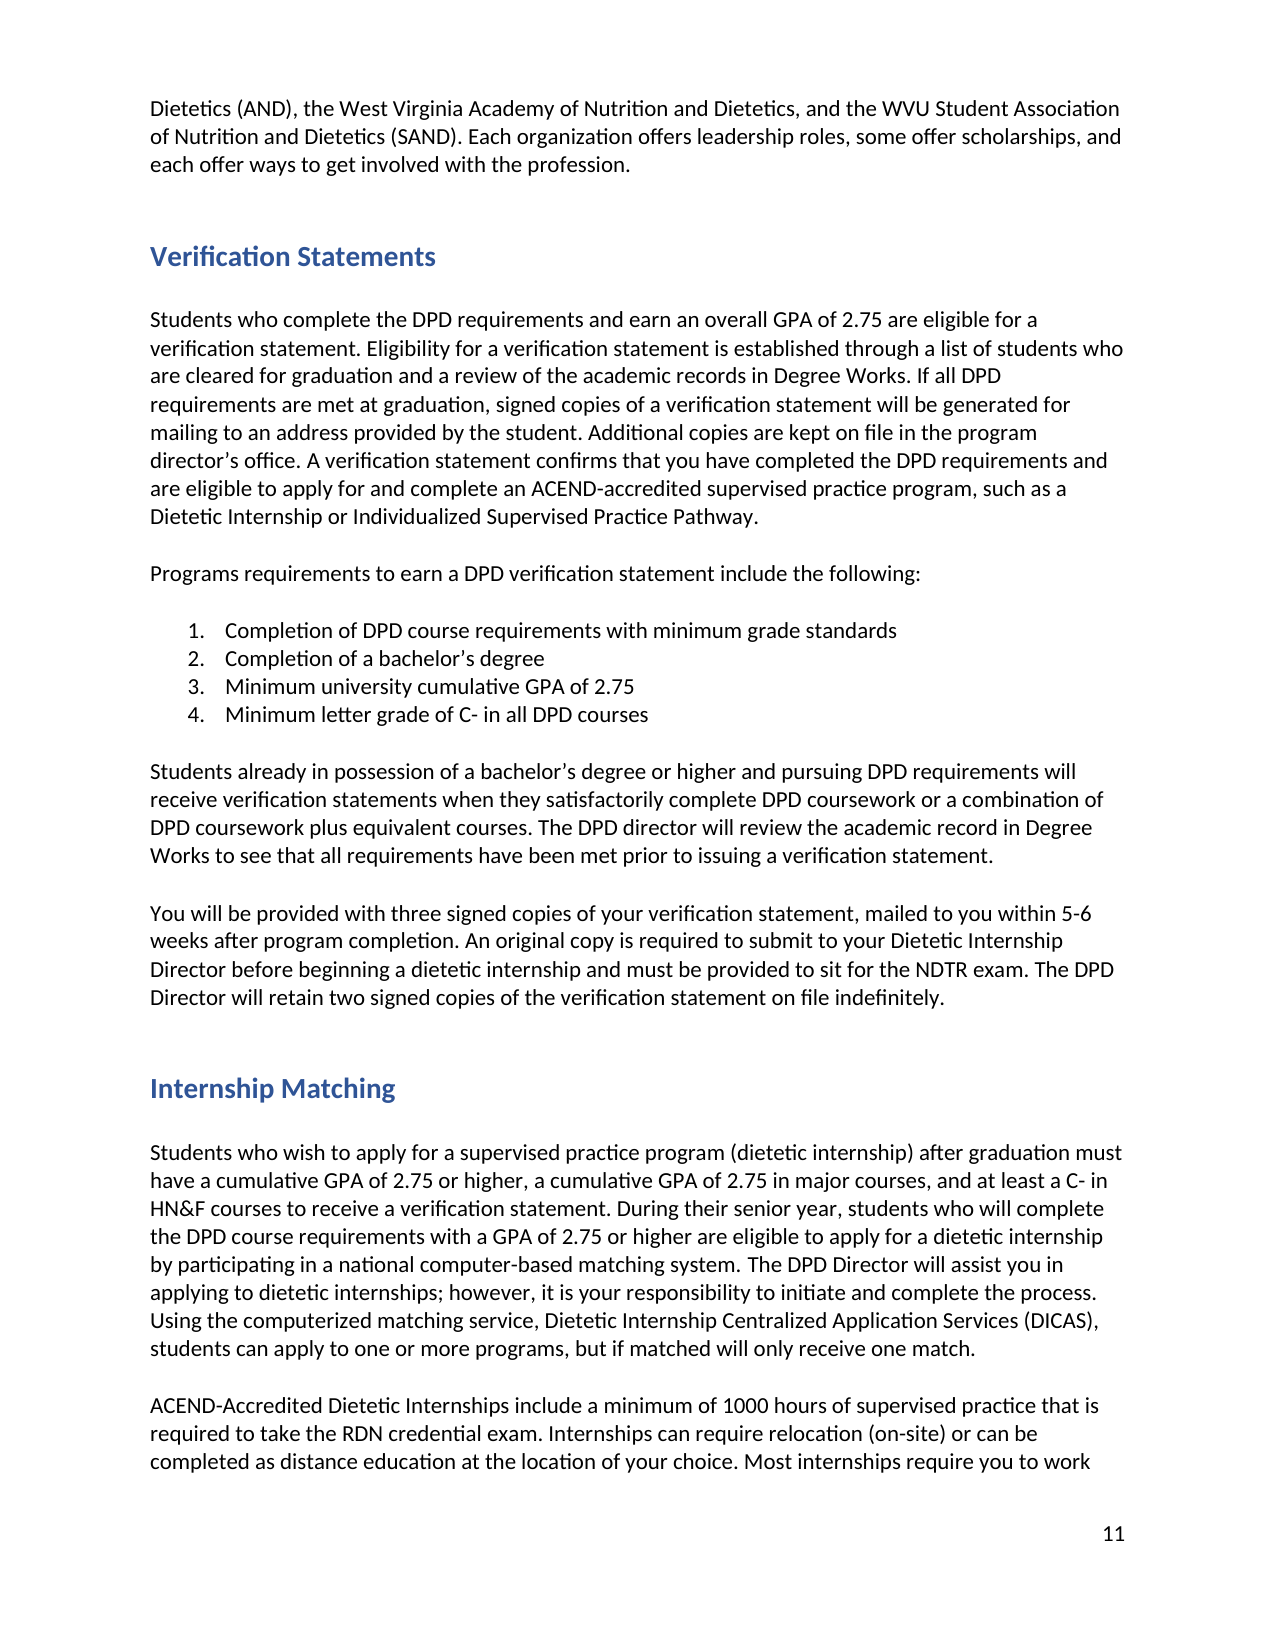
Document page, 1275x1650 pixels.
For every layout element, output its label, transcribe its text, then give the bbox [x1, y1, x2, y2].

text Students already in possession of a bachelor’s degree or higher and pursuing DPD requirements will receive verification statements when they satisfactorily complete DPD coursework or a combination of DPD coursework plus equivalent courses. The DPD director will review the academic record in Degree Works to see that all requirements have been met prior to issuing a verification statement. [150, 757, 1125, 869]
list Minimum letter grade of C- in all DPD courses [187, 700, 1125, 728]
list Completion of a bachelor’s degree [187, 644, 1125, 672]
list Completion of DPD course requirements with minimum grade standards [187, 616, 1125, 644]
text Verification Statements [150, 238, 1125, 274]
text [150, 1391, 1125, 1475]
list Minimum university cumulative GPA of 2.75 [187, 672, 1125, 700]
text Internship Matching [150, 1070, 1125, 1106]
text Programs requirements to earn a DPD verification statement include the following: [150, 559, 1125, 587]
text Students who complete the DPD requirements and earn an overall GPA of 2.75 are eligible for a verification statement. Eligibility for a verification statement is established through a list of students who are cleared for graduation and a review of the academic records in Degree Works. If all DPD requirements are met at graduation, signed copies of a verification statement will be generated for mailing to an address provided by the student. Additional copies are kept on file in the program director’s office. A verification statement confirms that you have completed the DPD requirements and are eligible to apply for and complete an ACEND-accredited supervised practice program, such as a Dietetic Internship or Individualized Supervised Practice Pathway. [150, 306, 1125, 530]
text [150, 94, 1125, 178]
text Students who wish to apply for a supervised practice program (dietetic internship) after graduation must have a cumulative GPA of 2.75 or higher, a cumulative GPA of 2.75 in major courses, and at least a C- in HN&F courses to receive a verification statement. During their senior year, students who will complete the DPD course requirements with a GPA of 2.75 or higher are eligible to apply for a dietetic internship by participating in a national computer-based matching system. The DPD Director will assist you in applying to dietetic internships; however, it is your responsibility to initiate and complete the process. Using the computerized matching service, Dietetic Internship Centralized Application Services (DICAS), students can apply to one or more programs, but if matched will only receive one match. [150, 1138, 1125, 1362]
text You will be provided with three signed copies of your verification statement, mailed to you within 5-6 weeks after program completion. An original copy is required to submit to your Dietetic Internship Director before beginning a dietetic internship and must be provided to sit for the NDTR exam. The DPD Director will retain two signed copies of the verification statement on file indefinitely. [150, 899, 1125, 1011]
